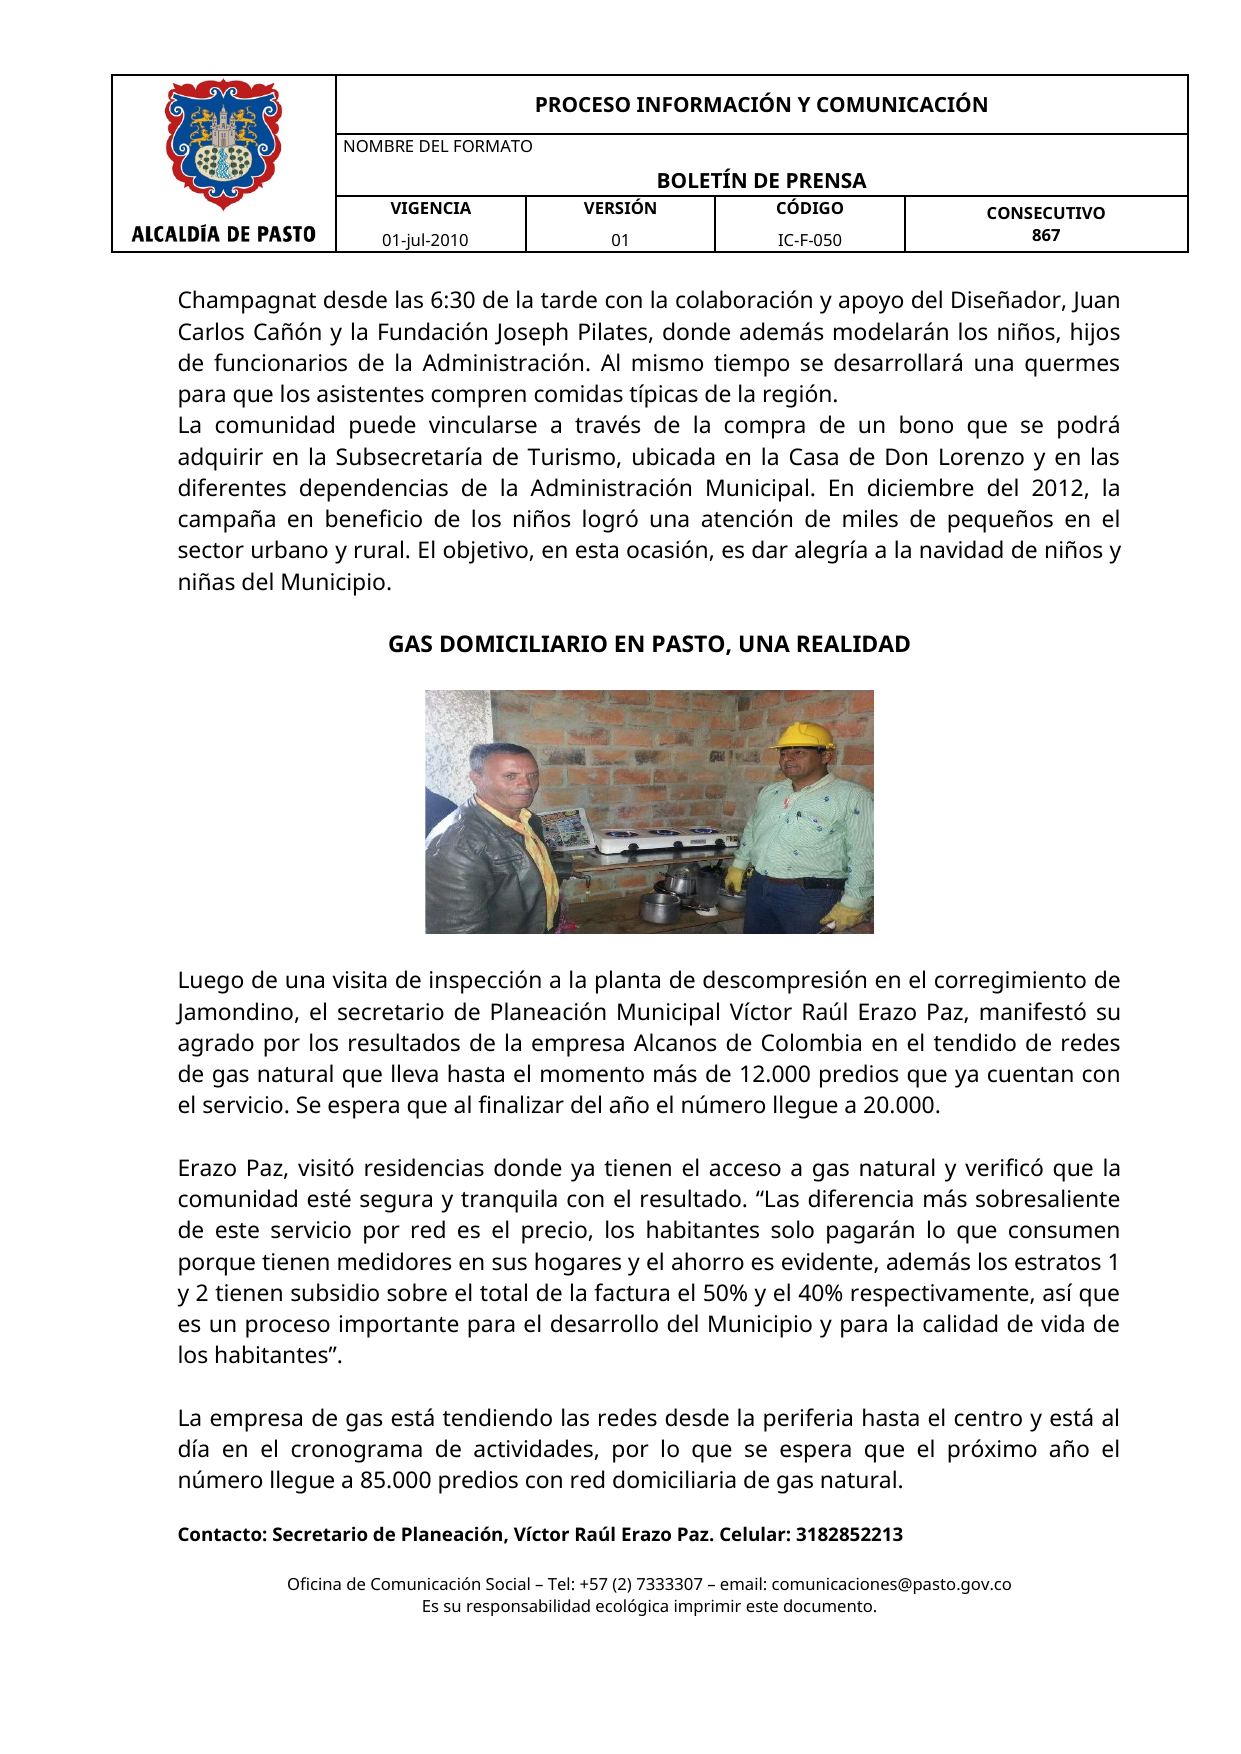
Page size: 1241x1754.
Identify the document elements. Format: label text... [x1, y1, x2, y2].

picture [425, 690, 874, 934]
text Contacto: Secretario de Planeación, Víctor Raúl Erazo Paz. Celular: 3182852213 [177, 1521, 1122, 1547]
text La empresa de gas está tendiendo las redes desde la periferia hasta el centro y está al día en el cronograma de actividades, por lo que se espera que el próximo año el número llegue a 85.000 predios con red domiciliaria de gas natural. [177, 1402, 1122, 1496]
text GAS DOMICILIARIO EN PASTO, UNA REALIDAD [177, 628, 1122, 659]
text Erazo Paz, visitó residencias donde ya tienen el acceso a gas natural y verificó que la comunidad esté segura y tranquila con el resultado. “Las diferencia más sobresaliente de este servicio por red es el precio, los habitantes solo pagarán lo que consumen porque tienen medidores en sus hogares y el ahorro es evidente, además los estratos 1 y 2 tienen subsidio sobre el total de la factura el 50% y el 40% respectivamente, así que es un proceso importante para el desarrollo del Municipio y para la calidad de vida de los habitantes”. [177, 1152, 1122, 1371]
picture [118, 76, 327, 242]
text Luego de una visita de inspección a la planta de descompresión en el corregimiento de Jamondino, el secretario de Planeación Municipal Víctor Raúl Erazo Paz, manifestó su agrado por los resultados de la empresa Alcanos de Colombia en el tendido de redes de gas natural que lleva hasta el momento más de 12.000 predios que ya cuentan con el servicio. Se espera que al finalizar del año el número llegue a 20.000. [177, 964, 1122, 1121]
text La comunidad puede vincularse a través de la compra de un bono que se podrá adquirir en la Subsecretaría de Turismo, ubicada en la Casa de Don Lorenzo y en las diferentes dependencias de la Administración Municipal. En diciembre del 2012, la campaña en beneficio de los niños logró una atención de miles de pequeños en el sector urbano y rural. El objetivo, en esta ocasión, es dar alegría a la navidad de niños y niñas del Municipio. [177, 409, 1122, 597]
